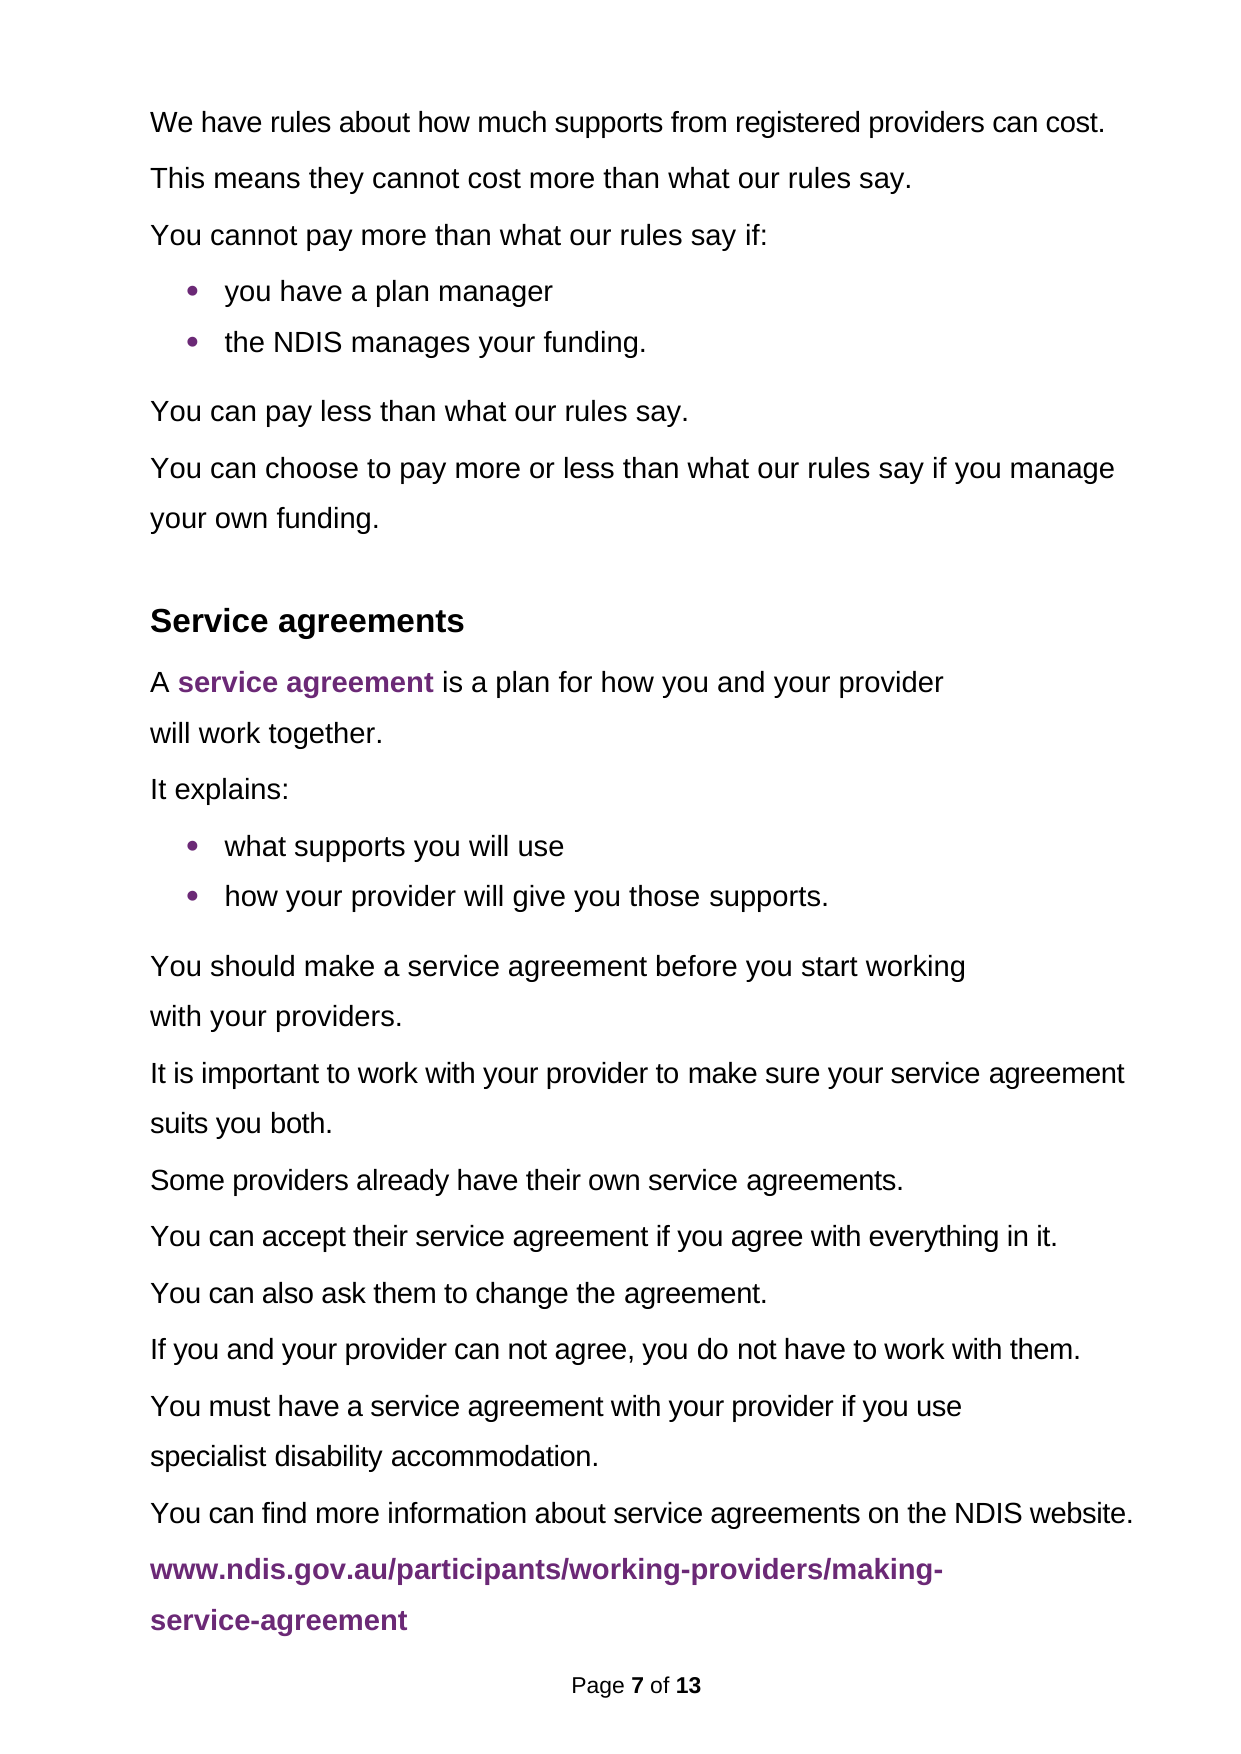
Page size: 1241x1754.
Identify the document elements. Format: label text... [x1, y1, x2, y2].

text You can accept their service agreement if you agree with everything in it. [150, 1219, 1134, 1253]
list how your provider will give you those supports. [187, 879, 1122, 913]
text A service agreement is a plan for how you and your provider will work together. [150, 665, 1122, 749]
list the NDIS manages your funding. [187, 325, 1122, 359]
text You cannot pay more than what our rules say if: [150, 218, 1122, 251]
text It is important to work with your provider to make sure your service agreement suits you both. [150, 1056, 1134, 1139]
text This means they cannot cost more than what our rules say. [150, 161, 1122, 195]
text You can find more information about service agreements on the NDIS website. [150, 1496, 1134, 1529]
text www.ndis.gov.au/participants/working-providers/making-service-agreement [150, 1552, 1051, 1636]
text It explains: [150, 772, 1122, 806]
text You should make a service agreement before you start working with your providers. [150, 949, 1122, 1033]
text You can also ask them to change the agreement. [150, 1276, 1134, 1309]
subtitle Service agreements [150, 602, 1122, 640]
list what supports you will use [187, 829, 1122, 863]
text You can choose to pay more or less than what our rules say if you manage your own funding. [150, 451, 1122, 535]
text You can pay less than what our rules say. [150, 394, 1122, 428]
text We have rules about how much supports from registered providers can cost. [150, 105, 1122, 138]
list you have a plan manager [187, 274, 1122, 308]
text You must have a service agreement with your provider if you use specialist disability accommodation. [150, 1389, 1134, 1473]
text Some providers already have their own service agreements. [150, 1163, 1134, 1196]
text If you and your provider can not agree, you do not have to work with them. [150, 1332, 1134, 1366]
